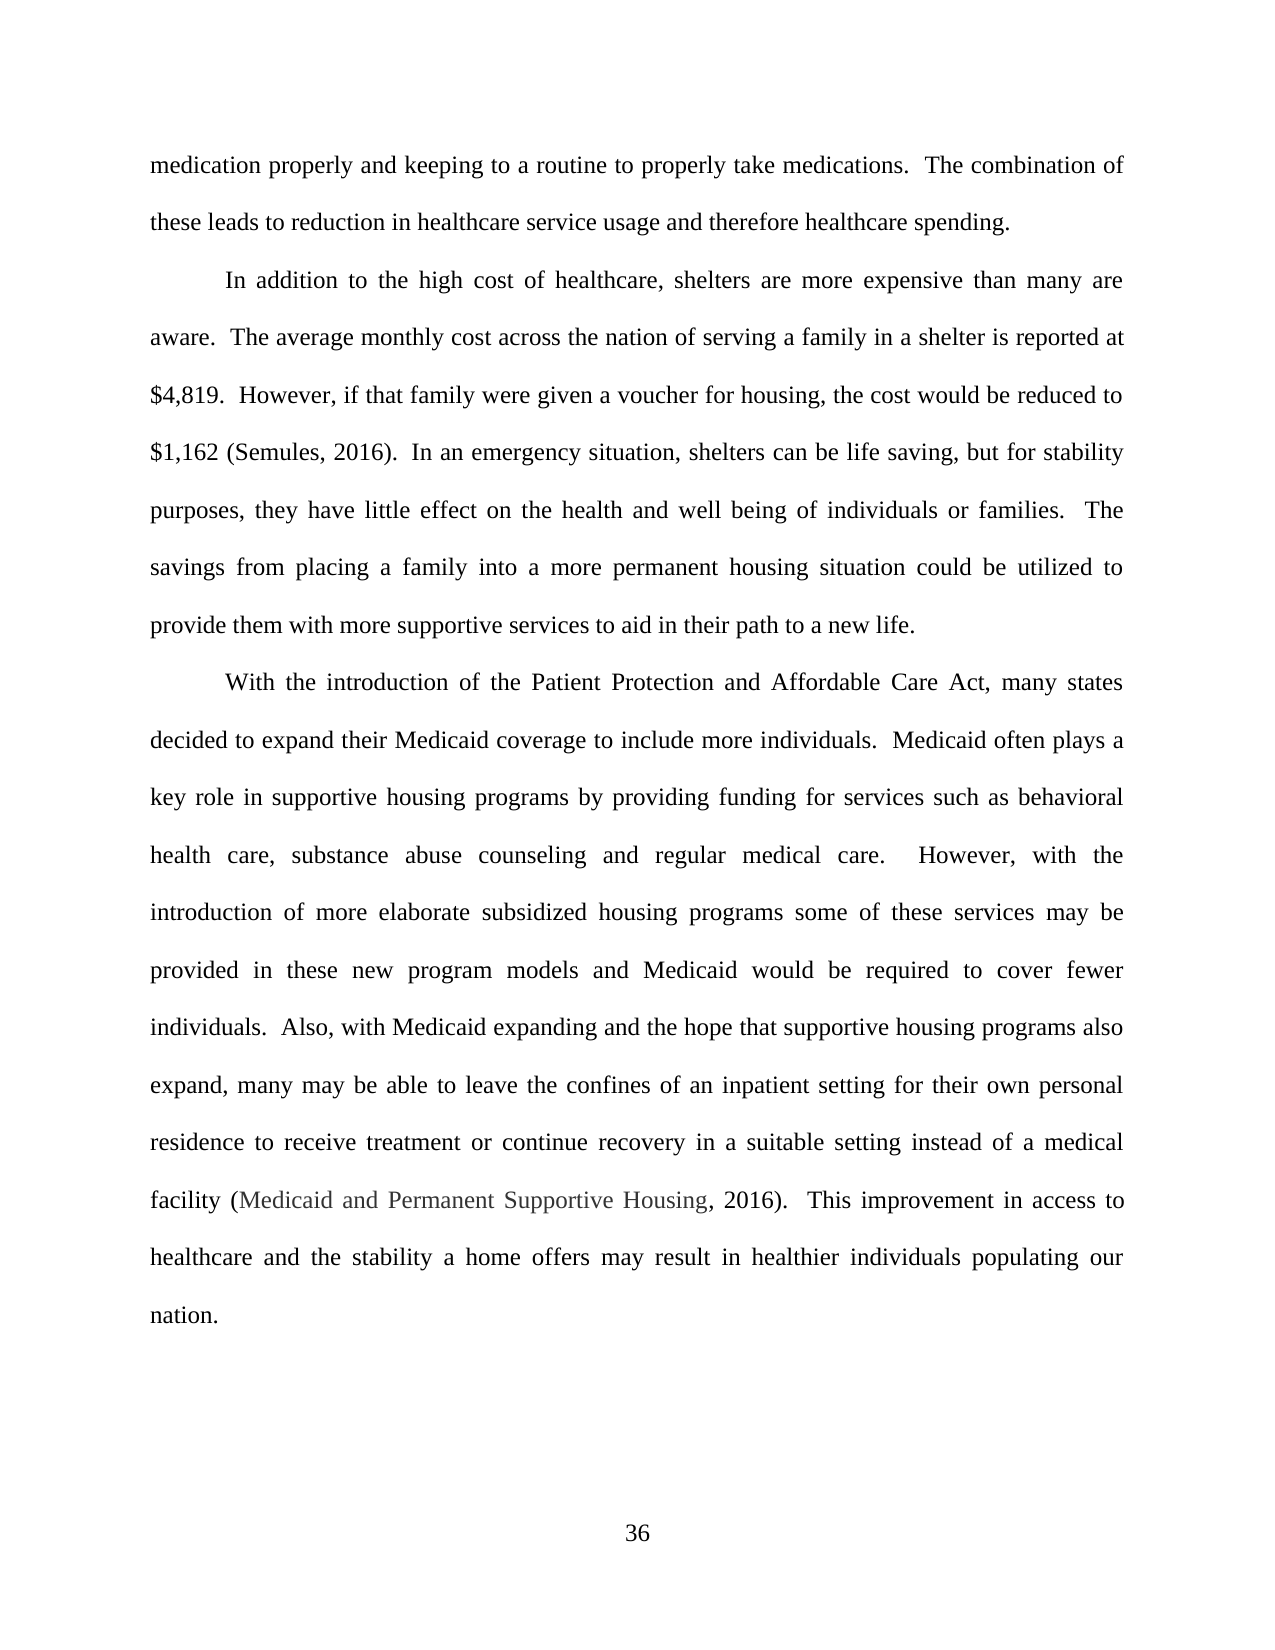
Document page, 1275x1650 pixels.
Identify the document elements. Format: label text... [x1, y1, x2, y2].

text With the introduction of the Patient Protection and Affordable Care Act, many states decided to expand their Medicaid coverage to include more individuals. Medicaid often plays a key role in supportive housing programs by providing funding for services such as behavioral health care, substance abuse counseling and regular medical care. However, with the introduction of more elaborate subsidized housing programs some of these services may be provided in these new program models and Medicaid would be required to cover fewer individuals. Also, with Medicaid expanding and the hope that supportive housing programs also expand, many may be able to leave the confines of an inpatient setting for their own personal residence to receive treatment or continue recovery in a suitable setting instead of a medical facility (Medicaid and Permanent Supportive Housing, 2016). This improvement in access to healthcare and the stability a home offers may result in healthier individuals populating our nation. [150, 667, 1125, 1329]
text In addition to the high cost of healthcare, shelters are more expensive than many are aware. The average monthly cost across the nation of serving a family in a shelter is reported at $4,819. However, if that family were given a voucher for housing, the cost would be reduced to $1,162 (Semules, 2016). In an emergency situation, shelters can be life saving, but for stability purposes, they have little effect on the health and well being of individuals or families. The savings from placing a family into a more permanent housing situation could be utilized to provide them with more supportive services to aid in their path to a new life. [150, 265, 1125, 639]
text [150, 150, 1125, 236]
